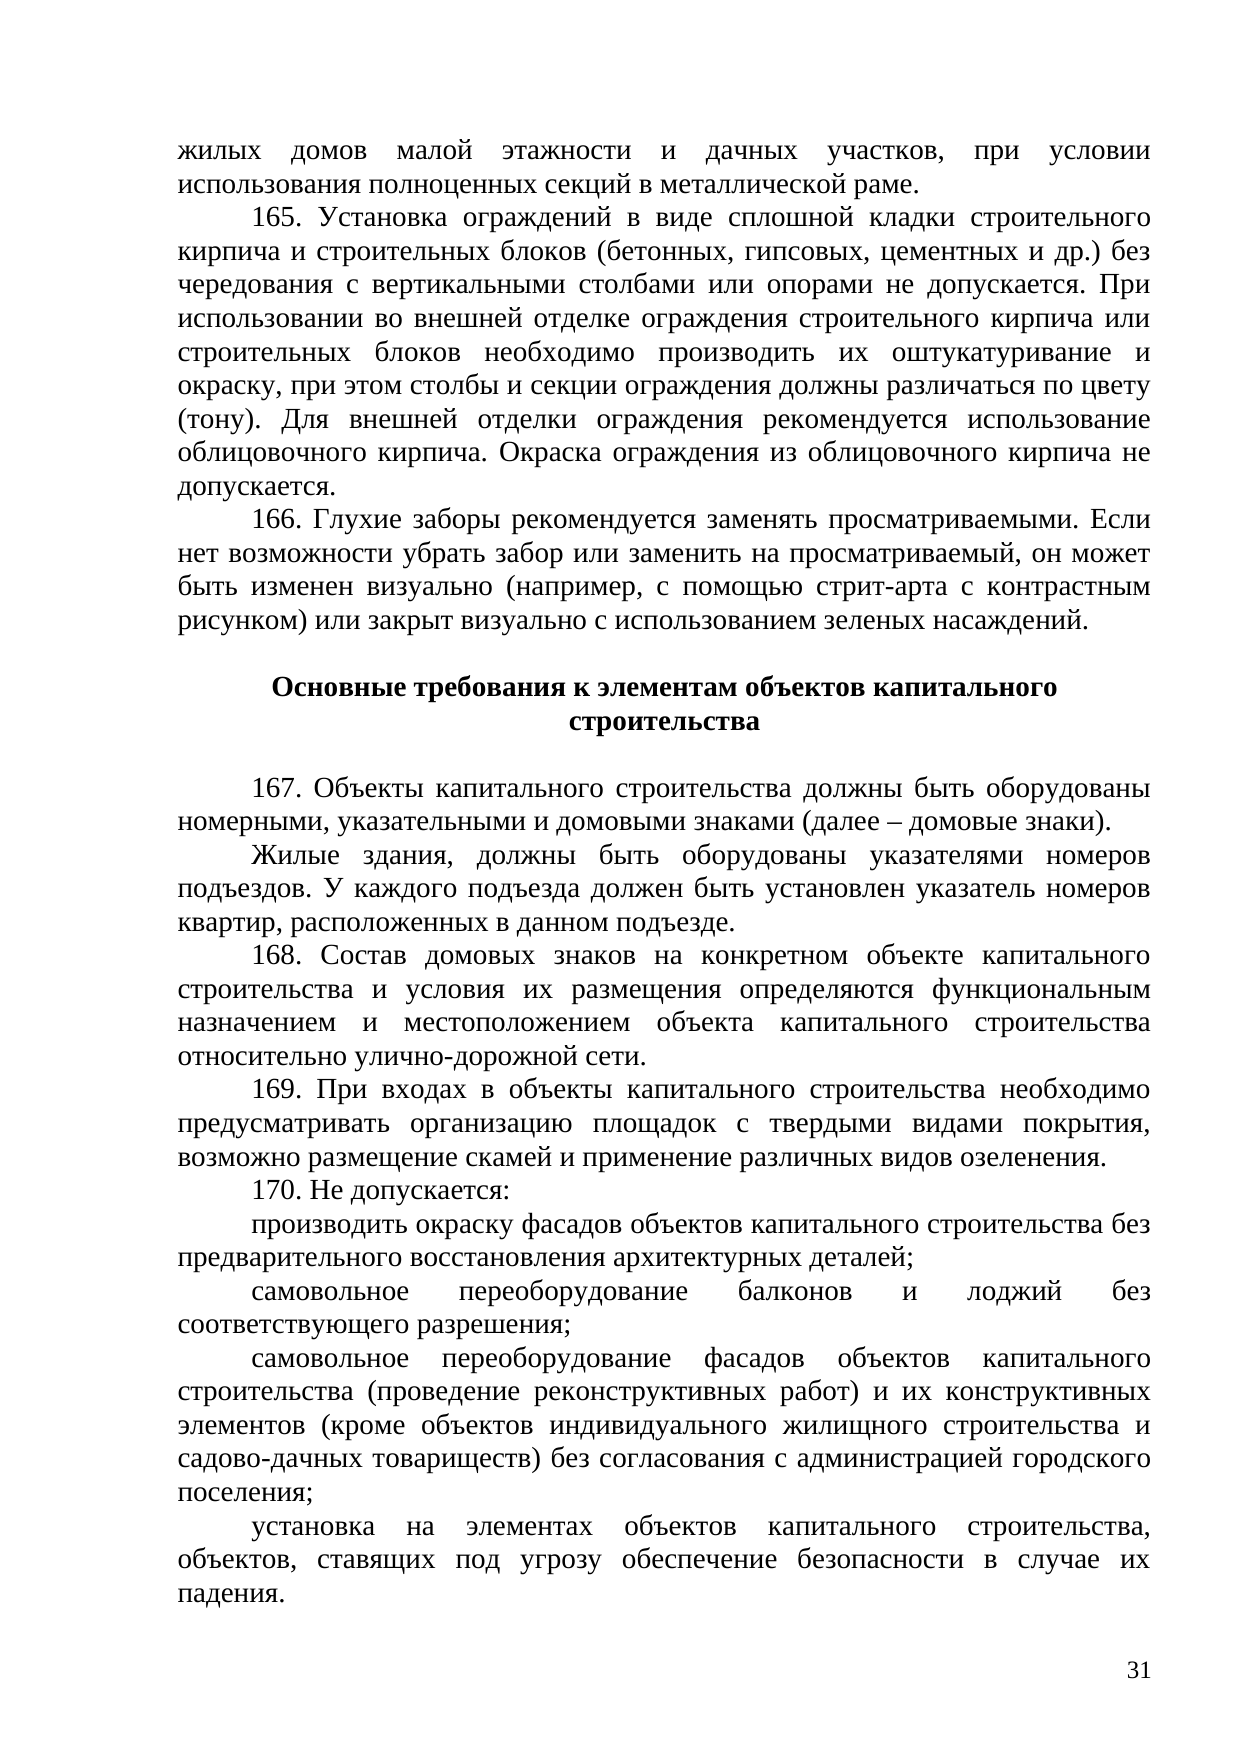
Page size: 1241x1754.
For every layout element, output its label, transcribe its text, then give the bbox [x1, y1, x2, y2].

list 170. Не допускается: [177, 1172, 1152, 1206]
list Основные требования к элементам объектов капитального строительства [177, 669, 1152, 736]
list установка на элементах объектов капитального строительства, объектов, ставящих под угрозу обеспечение безопасности в случае их падения. [177, 1508, 1152, 1608]
list 168. Состав домовых знаков на конкретном объекте капитального строительства и условия их размещения определяются функциональным назначением и местоположением объекта капитального строительства относительно улично-дорожной сети. [177, 937, 1152, 1072]
list самовольное переоборудование балконов и лоджий без соответствующего разрешения; [177, 1273, 1152, 1340]
list 166. Глухие заборы рекомендуется заменять просматриваемыми. Если нет возможности убрать забор или заменить на просматриваемый, он может быть изменен визуально (например, с помощью стрит-арта с контрастным рисунком) или закрыт визуально с использованием зеленых насаждений. [177, 501, 1152, 636]
list 169. При входах в объекты капитального строительства необходимо предусматривать организацию площадок с твердыми видами покрытия, возможно размещение скамей и применение различных видов озеленения. [177, 1072, 1152, 1172]
list самовольное переоборудование фасадов объектов капитального строительства (проведение реконструктивных работ) и их конструктивных элементов (кроме объектов индивидуального жилищного строительства и садово-дачных товариществ) без согласования с администрацией городского поселения; [177, 1340, 1152, 1508]
list Жилые здания, должны быть оборудованы указателями номеров подъездов. У каждого подъезда должен быть установлен указатель номеров квартир, расположенных в данном подъезде. [177, 837, 1152, 937]
list производить окраску фасадов объектов капитального строительства без предварительного восстановления архитектурных деталей; [177, 1206, 1152, 1273]
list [177, 132, 1152, 199]
list 167. Объекты капитального строительства должны быть оборудованы номерными, указательными и домовыми знаками (далее – домовые знаки). [177, 770, 1152, 837]
list 165. Установка ограждений в виде сплошной кладки строительного кирпича и строительных блоков (бетонных, гипсовых, цементных и др.) без чередования с вертикальными столбами или опорами не допускается. При использовании во внешней отделке ограждения строительного кирпича или строительных блоков необходимо производить их оштукатуривание и окраску, при этом столбы и секции ограждения должны различаться по цвету (тону). Для внешней отделки ограждения рекомендуется использование облицовочного кирпича. Окраска ограждения из облицовочного кирпича не допускается. [177, 199, 1152, 501]
